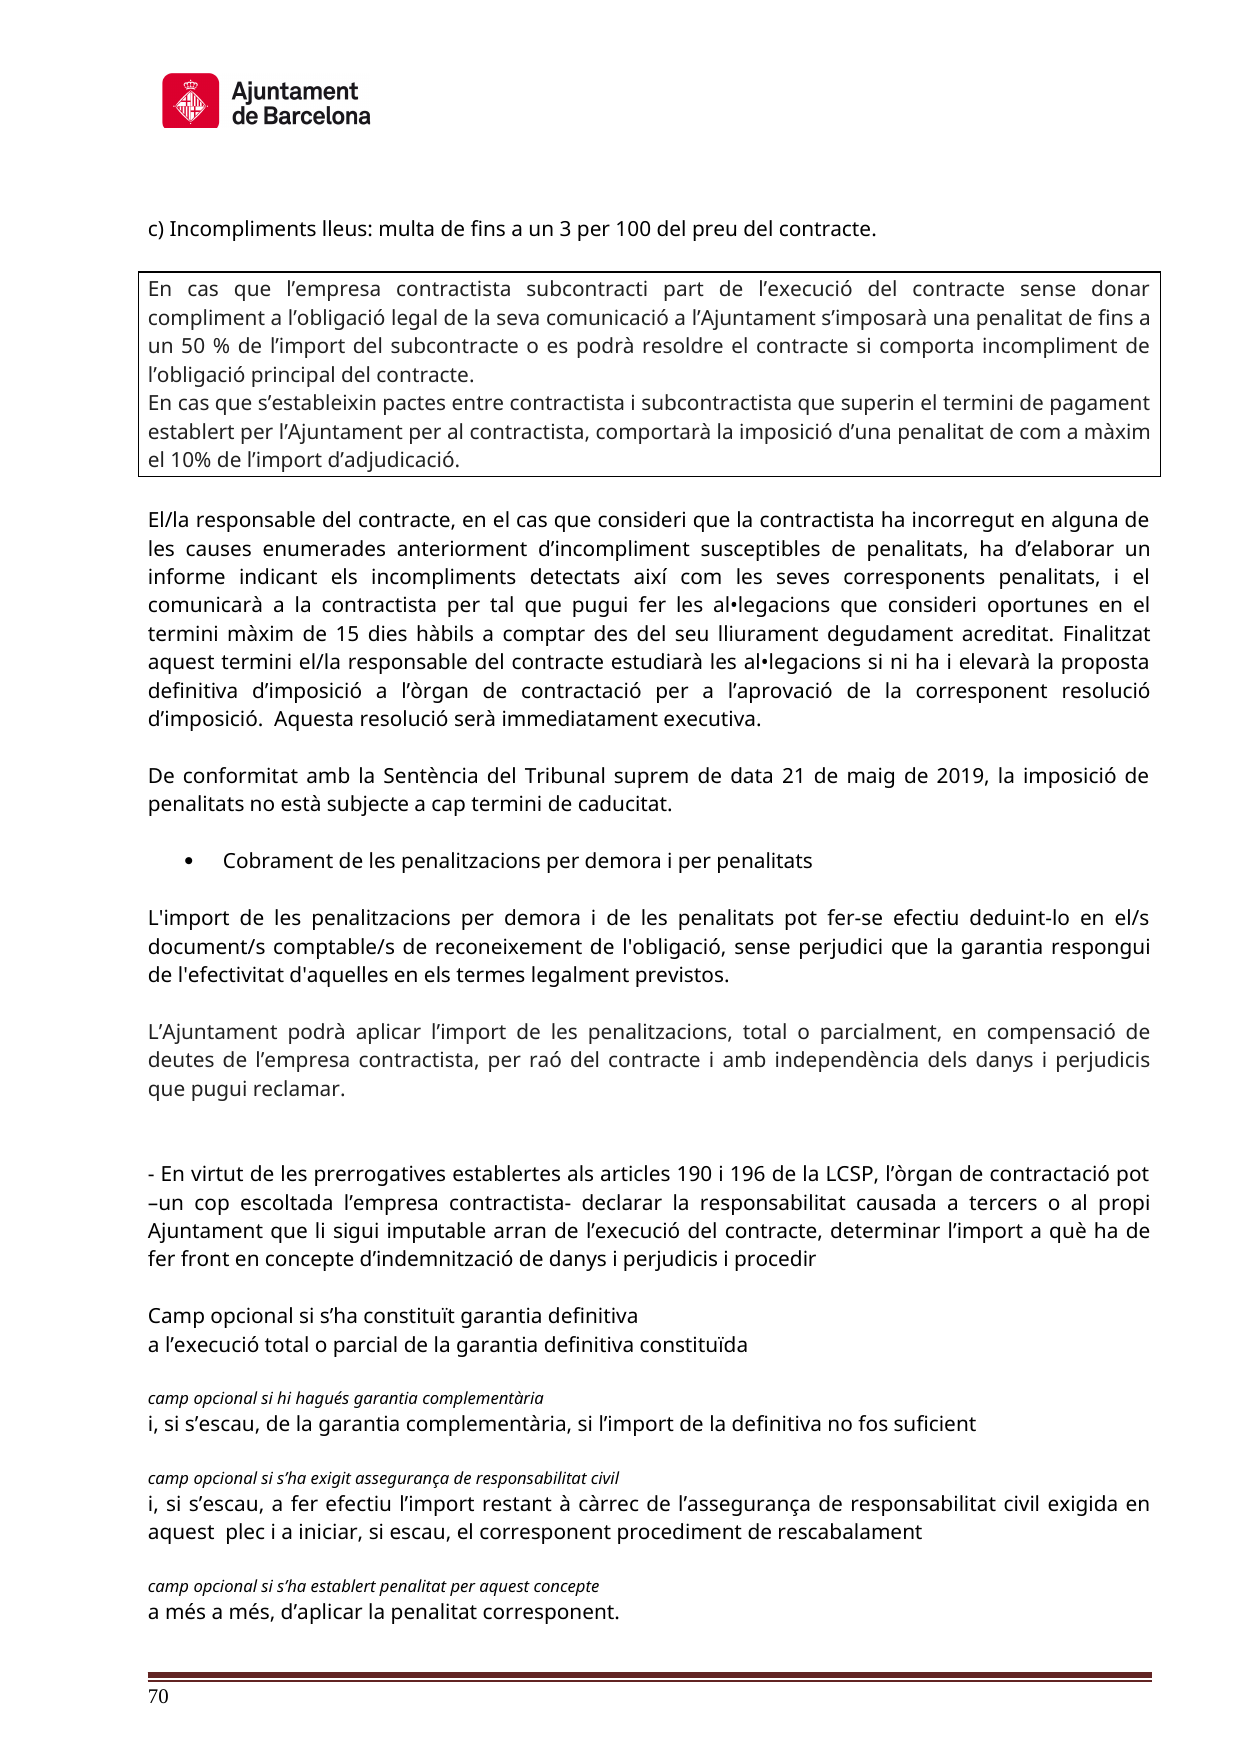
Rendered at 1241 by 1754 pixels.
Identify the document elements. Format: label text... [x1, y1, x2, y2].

text camp opcional si hi hagués garantia complementària [148, 1387, 1152, 1409]
text En cas que s’estableixin pactes entre contractista i subcontractista que superin el termini de pagament establert per l’Ajuntament per al contractista, comportarà la imposició d’una penalitat de com a màxim el 10% de l’import d’adjudicació. [139, 385, 1160, 476]
text De conformitat amb la Sentència del Tribunal suprem de data 21 de maig de 2019, la imposició de penalitats no està subjecte a cap termini de caducitat. [148, 761, 1152, 818]
text i, si s’escau, a fer efectiu l’import restant à càrrec de l’assegurança de responsabilitat civil exigida en aquest plec i a iniciar, si escau, el corresponent procediment de rescabalament [148, 1489, 1152, 1546]
text a més a més, d’aplicar la penalitat corresponent. [148, 1597, 1152, 1626]
picture [162, 73, 371, 128]
list Cobrament de les penalitzacions per demora i per penalitats [185, 846, 1152, 875]
text Camp opcional si s’ha constituït garantia definitiva [148, 1301, 1152, 1330]
text a l’execució total o parcial de la garantia definitiva constituïda [148, 1330, 1152, 1358]
text En cas que l’empresa contractista subcontracti part de l’execució del contracte sense donar compliment a l’obligació legal de la seva comunicació a l’Ajuntament s’imposarà una penalitat de fins a un 50 % de l’import del subcontracte o es podrà resoldre el contracte si comporta incompliment de l’obligació principal del contracte. [139, 273, 1160, 385]
text camp opcional si s’ha exigit assegurança de responsabilitat civil [148, 1466, 1152, 1489]
text c) Incompliments lleus: multa de fins a un 3 per 100 del preu del contracte. [148, 214, 1152, 243]
text El/la responsable del contracte, en el cas que consideri que la contractista ha incorregut en alguna de les causes enumerades anteriorment d’incompliment susceptibles de penalitats, ha d’elaborar un informe indicant els incompliments detectats així com les seves corresponents penalitats, i el comunicarà a la contractista per tal que pugui fer les al•legacions que consideri oportunes en el termini màxim de 15 dies hàbils a comptar des del seu lliurament degudament acreditat. Finalitzat aquest termini el/la responsable del contracte estudiarà les al•legacions si ni ha i elevarà la proposta definitiva d’imposició a l’òrgan de contractació per a l’aprovació de la corresponent resolució d’imposició. Aquesta resolució serà immediatament executiva. [148, 505, 1152, 733]
text L'import de les penalitzacions per demora i de les penalitats pot fer-se efectiu deduint-lo en el/s document/s comptable/s de reconeixement de l'obligació, sense perjudici que la garantia respongui de l'efectivitat d'aquelles en els termes legalment previstos. [148, 903, 1152, 989]
text - En virtut de les prerrogatives establertes als articles 190 i 196 de la LCSP, l’òrgan de contractació pot –un cop escoltada l’empresa contractista- declarar la responsabilitat causada a tercers o al propi Ajuntament que li sigui imputable arran de l’execució del contracte, determinar l’import a què ha de fer front en concepte d’indemnització de danys i perjudicis i procedir [148, 1159, 1152, 1273]
text camp opcional si s’ha establert penalitat per aquest concepte [148, 1574, 1152, 1597]
text L’Ajuntament podrà aplicar l’import de les penalitzacions, total o parcialment, en compensació de deutes de l’empresa contractista, per raó del contracte i amb independència dels danys i perjudicis que pugui reclamar. [148, 1017, 1152, 1102]
text i, si s’escau, de la garantia complementària, si l’import de la definitiva no fos suficient [148, 1409, 1152, 1438]
